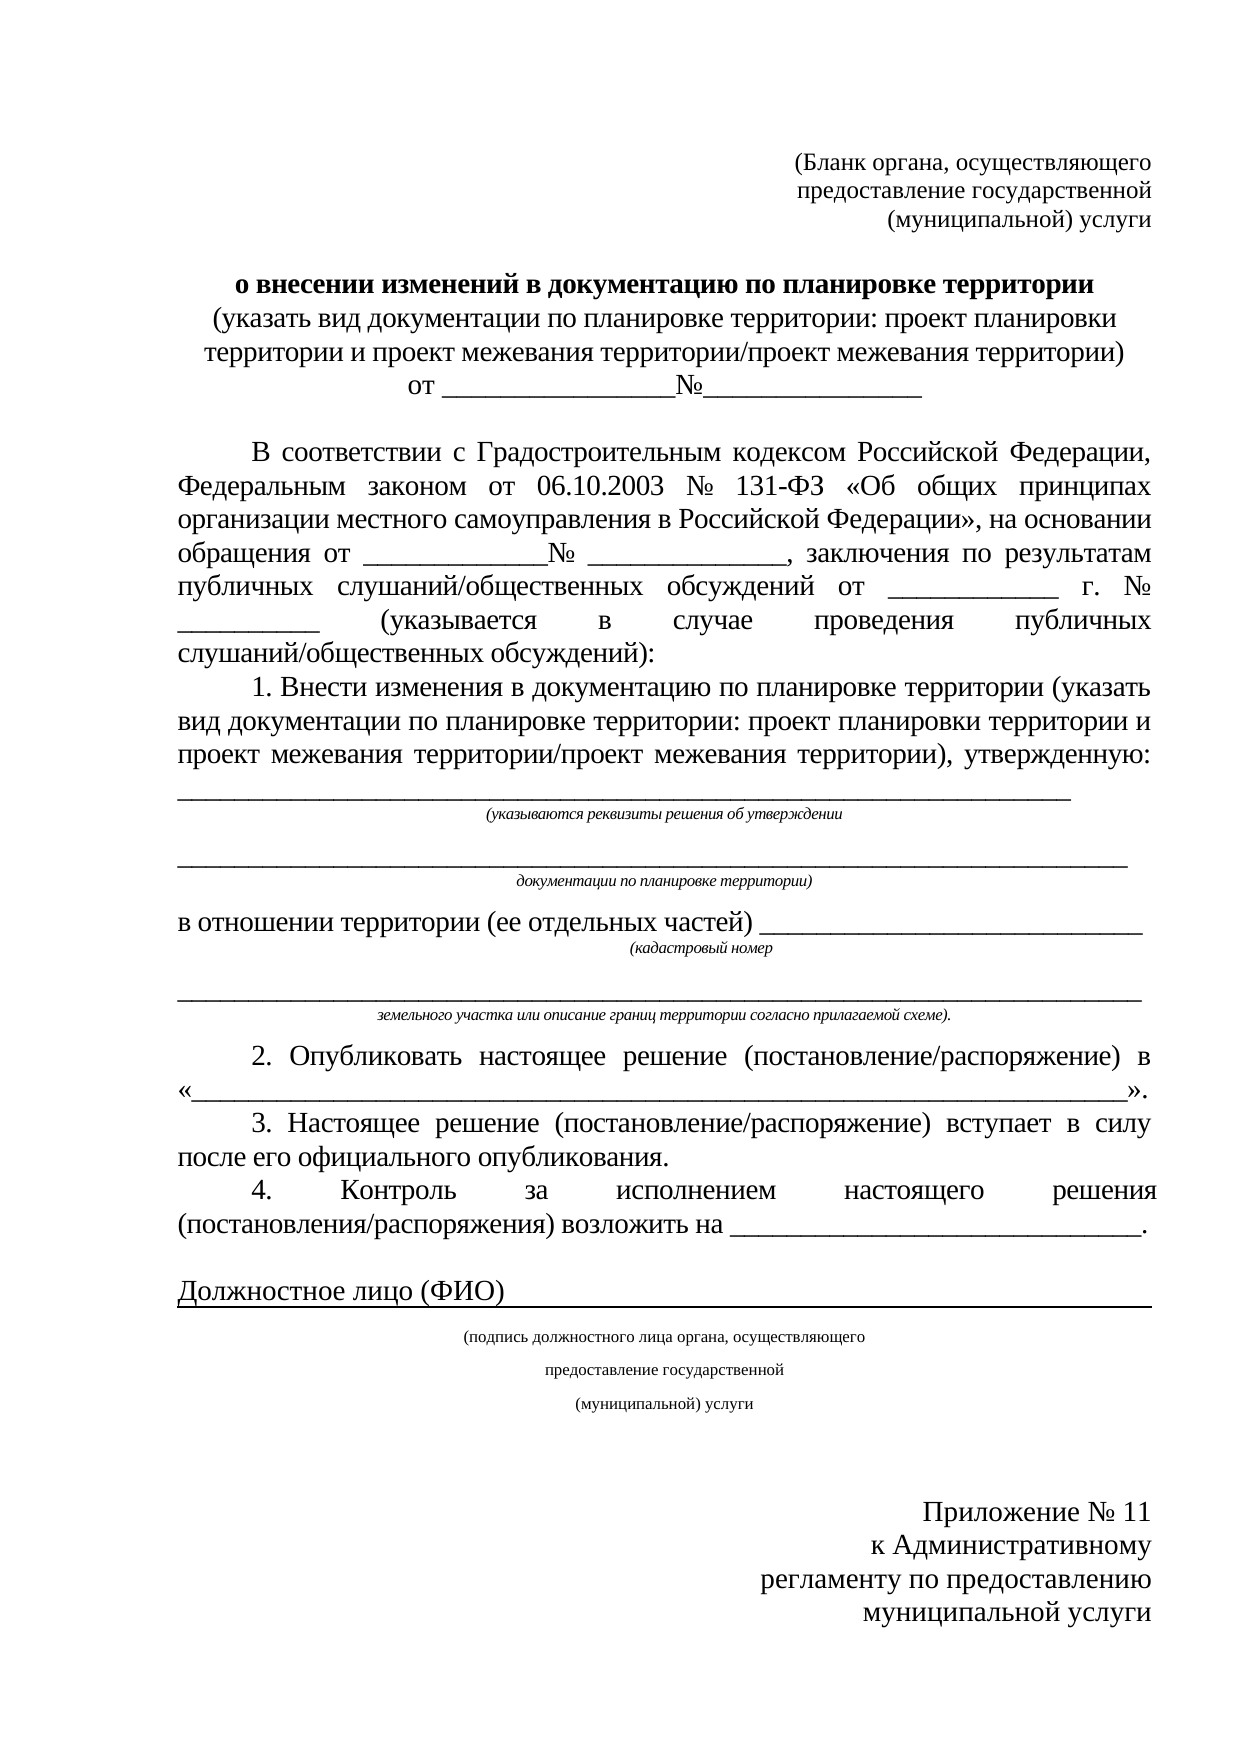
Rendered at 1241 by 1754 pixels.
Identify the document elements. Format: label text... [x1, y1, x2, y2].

text В соответствии с Градостроительным кодексом Российской Федерации, Федеральным законом от 06.10.2003 № 131-ФЗ «Об общих принципах организации местного самоуправления в Российской Федерации», на основании обращения от _____________№ ______________, заключения по результатам публичных слушаний/общественных обсуждений от ____________ г. № __________ (указывается в случае проведения публичных слушаний/общественных обсуждений): [177, 434, 1152, 669]
text (указать вид документации по планировке территории: проект планировки территории и проект межевания территории/проект межевания территории) [177, 300, 1152, 367]
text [738, 1527, 1152, 1628]
text (указываются реквизиты решения об утверждении [177, 803, 1152, 837]
text 3. Настоящее решение (постановление/распоряжение) вступает в силу после его официального опубликования. [177, 1105, 1152, 1172]
text 2. Опубликовать настоящее решение (постановление/распоряжение) в «__________________________________________________________________». [177, 1038, 1152, 1105]
text (муниципальной) услуги [177, 204, 1152, 233]
text (Бланк органа, осуществляющего предоставление государственной [177, 147, 1152, 204]
text 1. Внести изменения в документацию по планировке территории (указать вид документации по планировке территории: проект планировки территории и проект межевания территории/проект межевания территории), утвержденную: _______________________________________________________________ [177, 669, 1152, 803]
text Приложение № 11 [738, 1494, 1152, 1527]
text 4. Контроль за исполнением настоящего решения (постановления/распоряжения) возложить на _____________________________. [177, 1172, 1158, 1239]
text документации по планировке территории) [177, 870, 1152, 904]
text ____________________________________________________________________ [177, 971, 1152, 1004]
text (кадастровый номер [177, 937, 1152, 971]
text земельного участка или описание границ территории согласно прилагаемой схеме). [177, 1004, 1152, 1038]
text (подпись должностного лица органа, осуществляющего [177, 1308, 1152, 1360]
text от ________________№_______________ [177, 367, 1152, 401]
text ___________________________________________________________________ [177, 837, 1152, 870]
text предоставление государственной [177, 1360, 1152, 1393]
text Должностное лицо (ФИО) [177, 1273, 1152, 1306]
text (муниципальной) услуги [177, 1393, 1152, 1427]
text о внесении изменений в документацию по планировке территории [177, 267, 1152, 300]
text в отношении территории (ее отдельных частей) ___________________________ [177, 904, 1152, 937]
